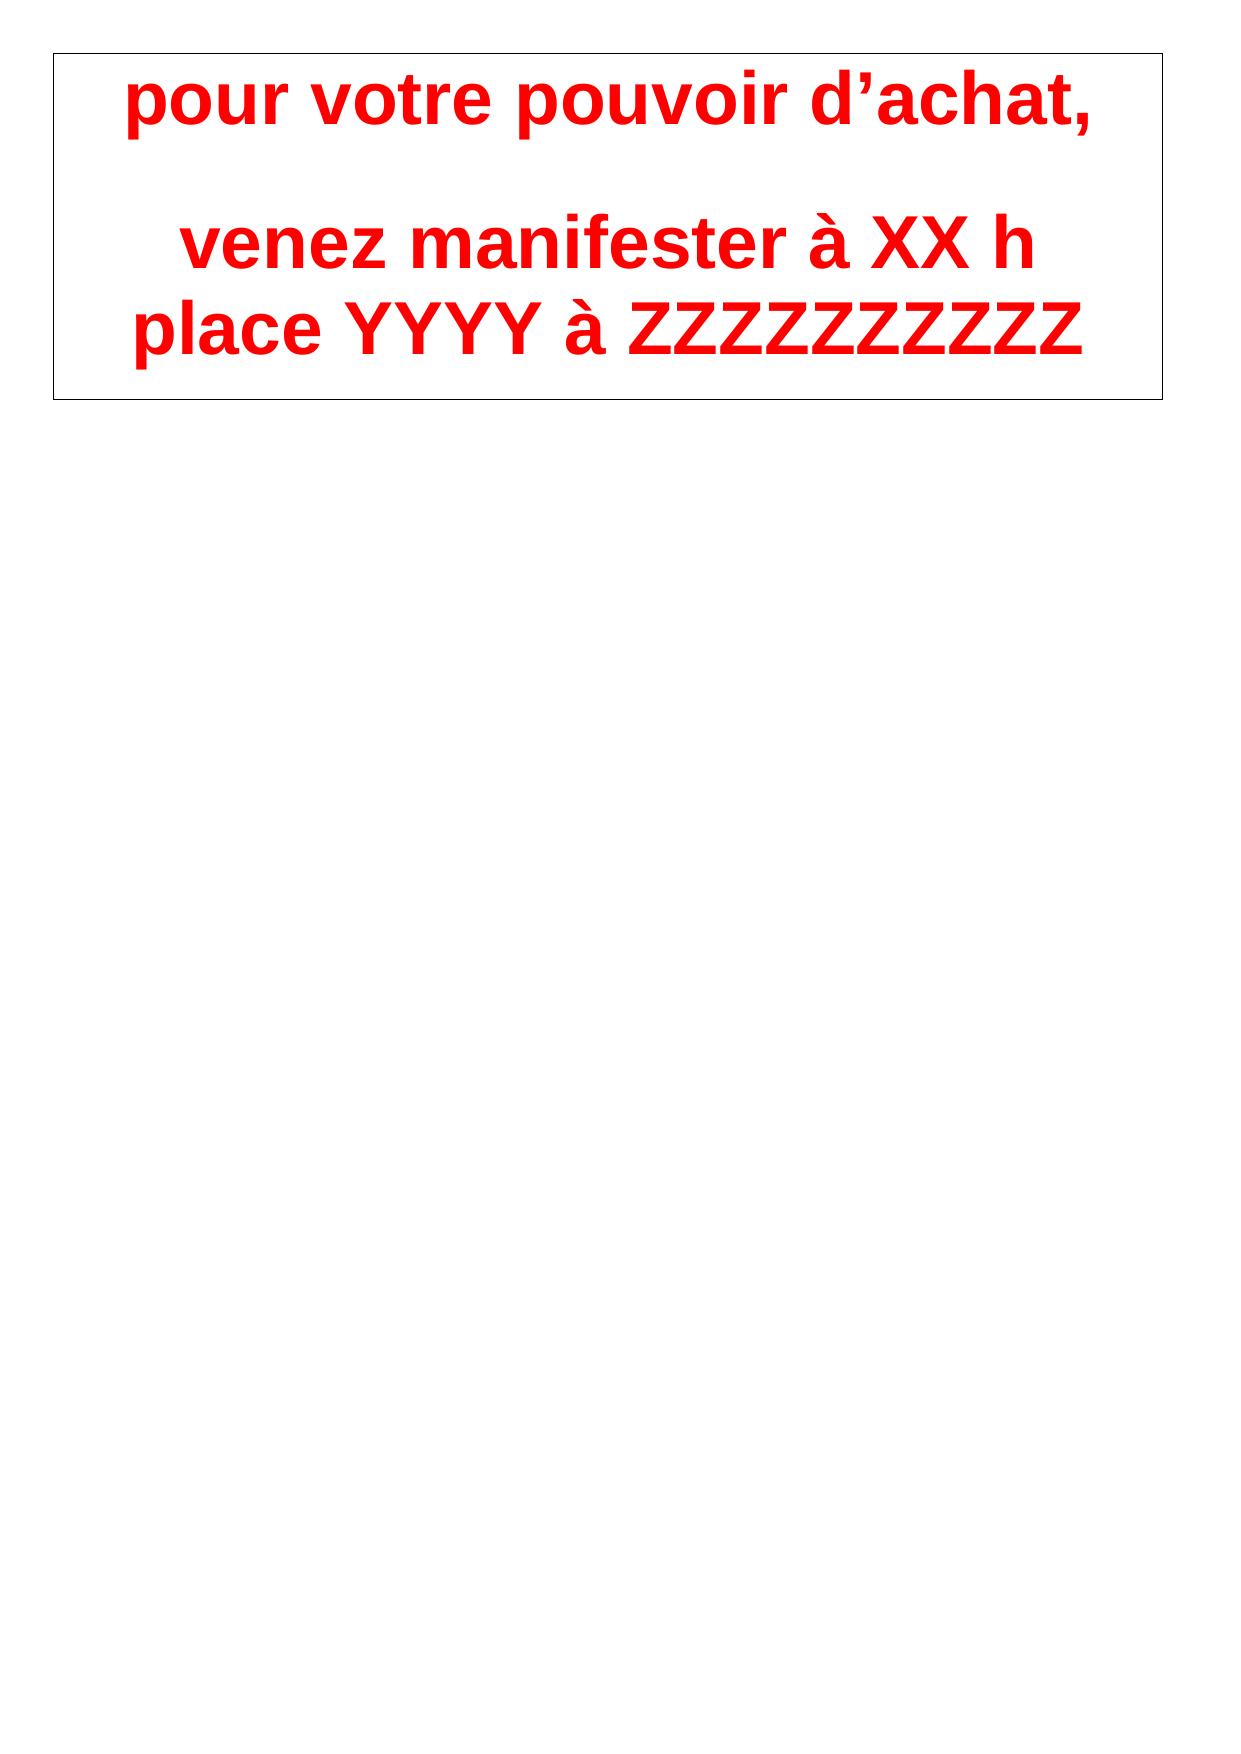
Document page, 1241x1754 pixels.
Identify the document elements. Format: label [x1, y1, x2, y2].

table_header [54, 54, 1162, 398]
